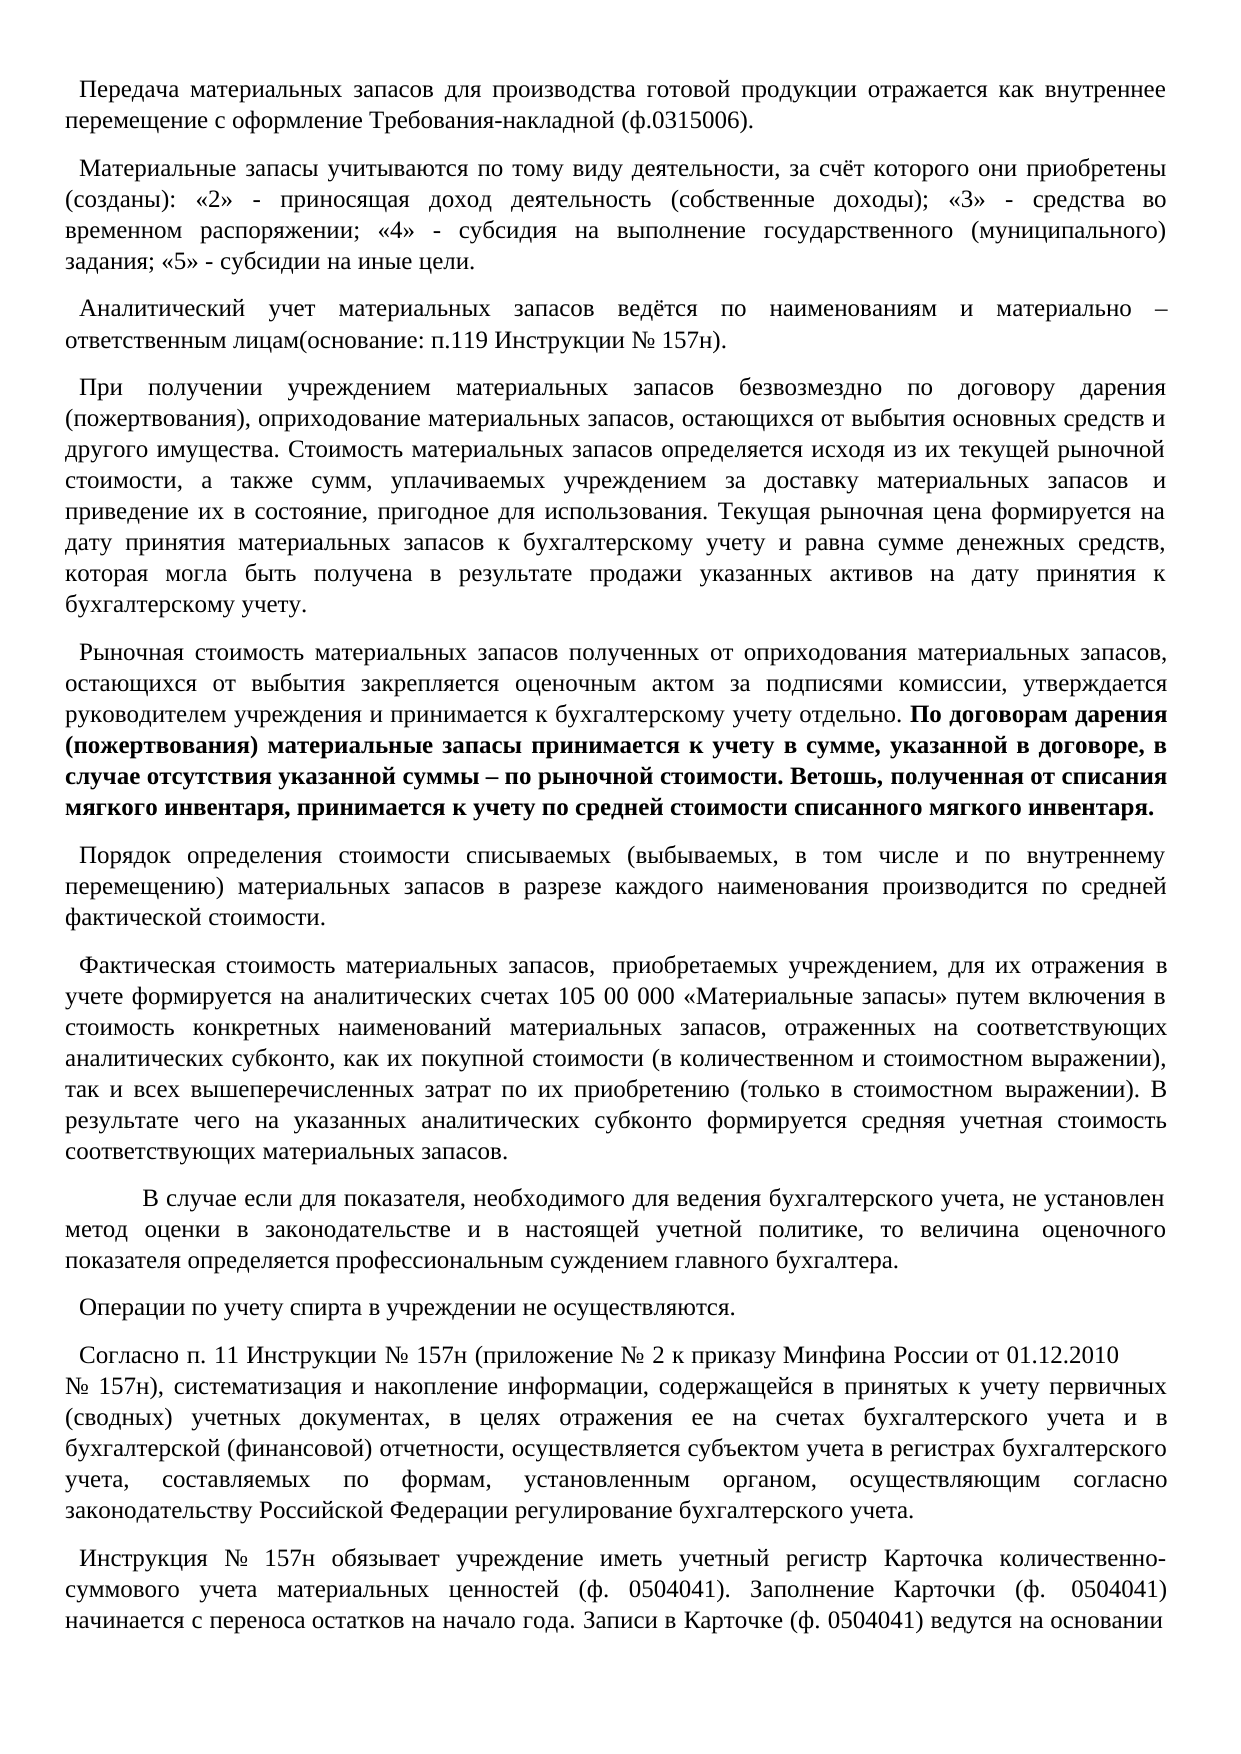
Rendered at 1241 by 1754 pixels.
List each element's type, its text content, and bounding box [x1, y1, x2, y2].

list Согласно п. 11 Инструкции № 157н (приложение № 2 к приказу Минфина России от 01.12.2010 [65, 1340, 1223, 1369]
list Материальные запасы учитываются по тому виду деятельности, за счёт которого они приобретены (созданы): «2» - приносящая доход деятельность (собственные доходы); «3» - средства во временном распоряжении; «4» - субсидия на выполнение государственного (муниципального) задания; «5» - субсидии на иные цели. [65, 153, 1167, 274]
text № 157н), систематизация и накопление информации, содержащейся в принятых к учету первичных (сводных) учетных документах, в целях отражения ее на счетах бухгалтерского учета и в бухгалтерской (финансовой) отчетности, осуществляется субъектом учета в регистрах бухгалтерского учета, составляемых по формам, установленным органом, осуществляющим согласно законодательству Российской Федерации регулирование бухгалтерского учета. [65, 1371, 1167, 1524]
list Рыночная стоимость материальных запасов полученных от оприходования материальных запасов, остающихся от выбытия закрепляется оценочным актом за подписями комиссии, утверждается руководителем учреждения и принимается к бухгалтерскому учету отдельно. По договорам дарения (пожертвования) материальные запасы принимается к учету в сумме, указанной в договоре, в случае отсутствия указанной суммы – по рыночной стоимости. Ветошь, полученная от списания мягкого инвентаря, принимается к учету по средней стоимости списанного мягкого инвентаря. [65, 637, 1167, 821]
list Порядок определения стоимости списываемых (выбываемых, в том числе и по внутреннему перемещению) материальных запасов в разрезе каждого наименования производится по средней фактической стоимости. [65, 840, 1167, 931]
list Передача материальных запасов для производства готовой продукции отражается как внутреннее перемещение с оформление Требования-накладной (ф.0315006). [65, 74, 1167, 134]
list Операции по учету спирта в учреждении не осуществляются. [65, 1292, 1223, 1321]
list При получении учреждением материальных запасов безвозмездно по договору дарения (пожертвования), оприходование материальных запасов, остающихся от выбытия основных средств и другого имущества. Стоимость материальных запасов определяется исходя из их текущей рыночной стоимости, а также сумм, уплачиваемых учреждением за доставку материальных запасов и приведение их в состояние, пригодное для использования. Текущая рыночная цена формируется на дату принятия материальных запасов к бухгалтерскому учету и равна сумме денежных средств, которая могла быть получена в результате продажи указанных активов на дату принятия к бухгалтерскому учету. [65, 372, 1166, 618]
list Аналитический учет материальных запасов ведётся по наименованиям и материально – ответственным лицам(основание: п.119 Инструкции № 157н). [65, 293, 1168, 354]
list В случае если для показателя, необходимого для ведения бухгалтерского учета, не установлен метод оценки в законодательстве и в настоящей учетной политике, то величина оценочного показателя определяется профессиональным суждением главного бухгалтера. [65, 1183, 1166, 1274]
list Инструкция № 157н обязывает учреждение иметь учетный регистр Карточка количественно- суммового учета материальных ценностей (ф. 0504041). Заполнение Карточки (ф. 0504041) начинается с переноса остатков на начало года. Записи в Карточке (ф. 0504041) ведутся на основании [65, 1543, 1167, 1634]
list Фактическая стоимость материальных запасов, приобретаемых учреждением, для их отражения в учете формируется на аналитических счетах 105 00 000 «Материальные запасы» путем включения в стоимость конкретных наименований материальных запасов, отраженных на соответствующих аналитических субконто, как их покупной стоимости (в количественном и стоимостном выражении), так и всех вышеперечисленных затрат по их приобретению (только в стоимостном выражении). В результате чего на указанных аналитических субконто формируется средняя учетная стоимость соответствующих материальных запасов. [65, 950, 1167, 1165]
